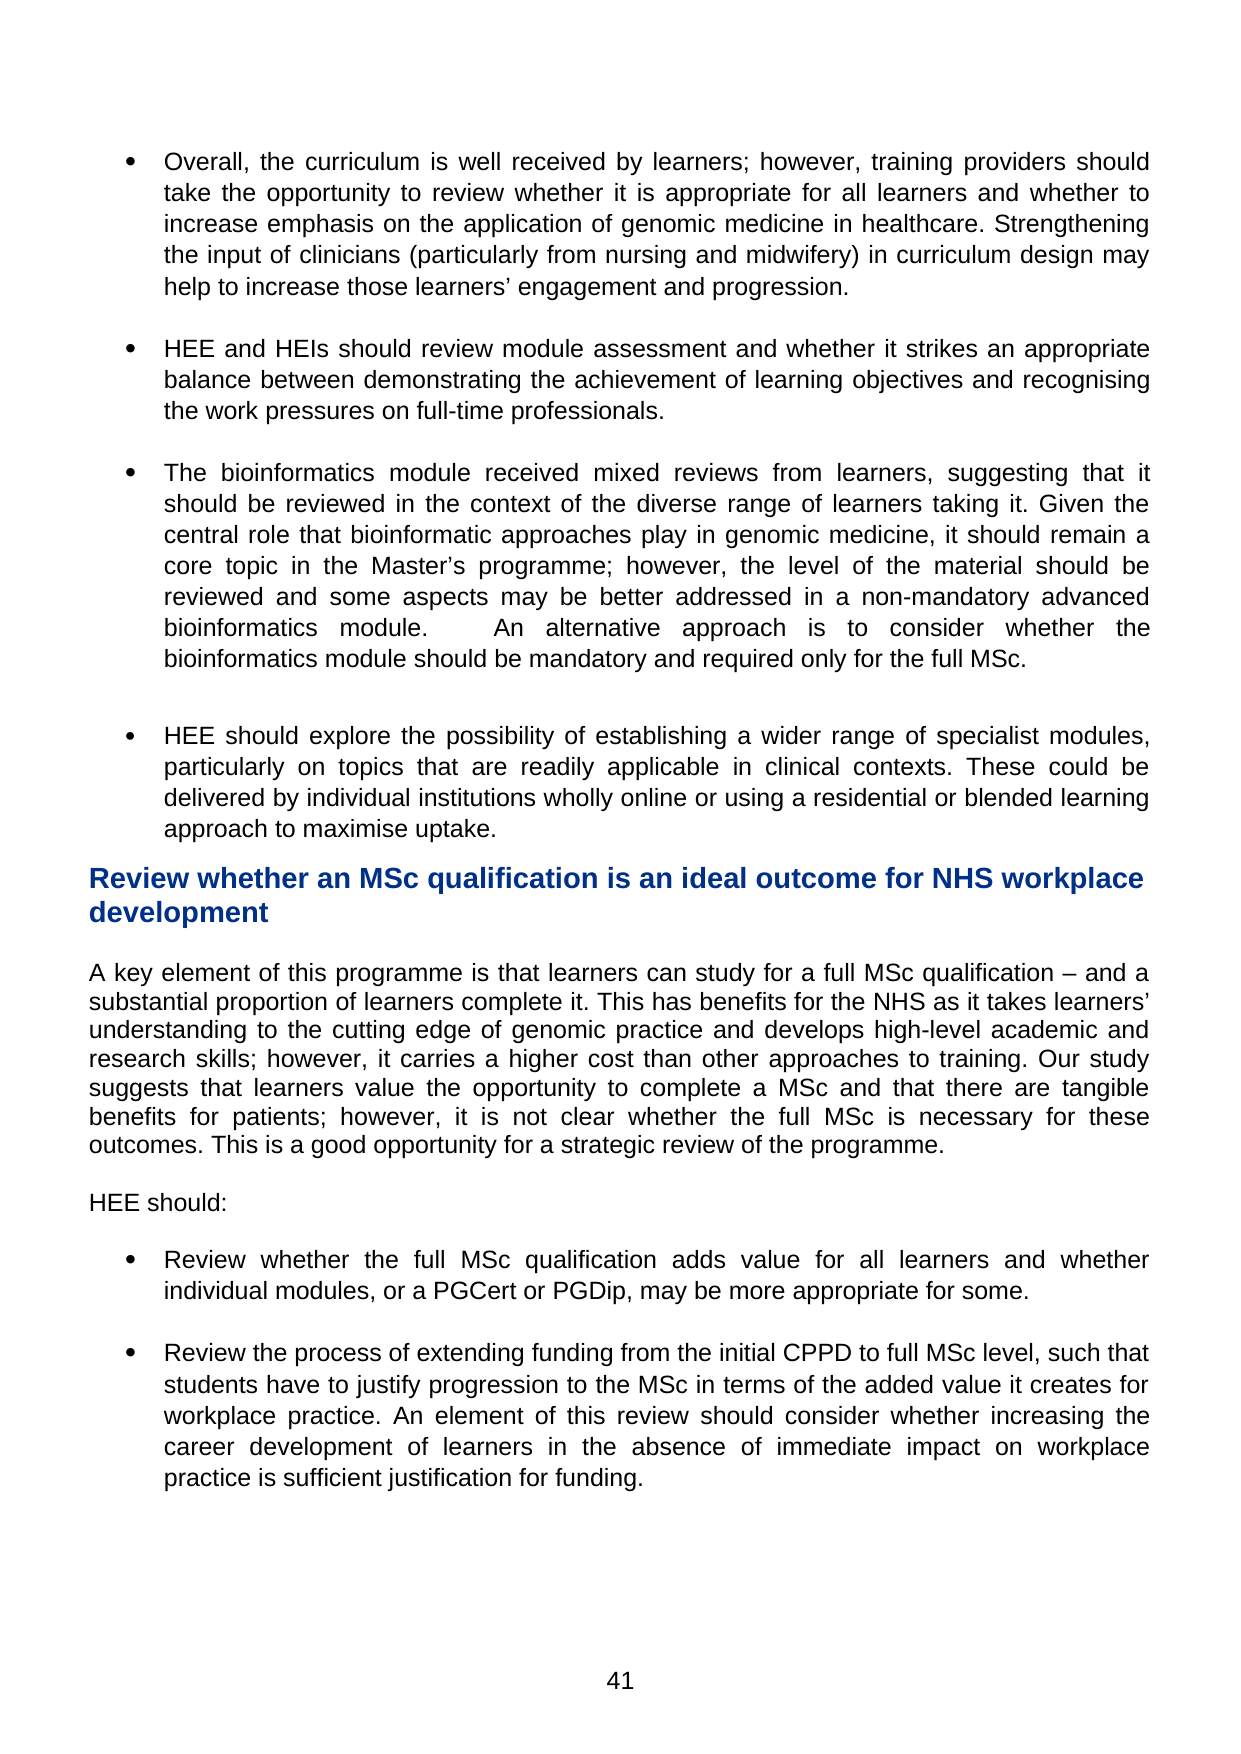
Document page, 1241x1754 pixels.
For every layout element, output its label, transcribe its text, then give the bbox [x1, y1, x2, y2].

list Review the process of extending funding from the initial CPPD to full MSc level, such that students have to justify progression to the MSc in terms of the added value it creates for workplace practice. An element of this review should consider whether increasing the career development of learners in the absence of immediate impact on workplace practice is sufficient justification for funding. [126, 1338, 1152, 1491]
text Review whether an MSc qualification is an ideal outcome for NHS workplace development [89, 861, 1152, 928]
list HEE should explore the possibility of establishing a wider range of specialist modules, particularly on topics that are readily applicable in clinical contexts. These could be delivered by individual institutions wholly online or using a residential or blended learning approach to maximise uptake. [126, 721, 1152, 842]
list HEE and HEIs should review module assessment and whether it strikes an appropriate balance between demonstrating the achievement of learning objectives and recognising the work pressures on full-time professionals. [126, 333, 1152, 424]
list The bioinformatics module received mixed reviews from learners, suggesting that it should be reviewed in the context of the diverse range of learners taking it. Given the central role that bioinformatic approaches play in genomic medicine, it should remain a core topic in the Master’s programme; however, the level of the material should be reviewed and some aspects may be better addressed in a non-mandatory advanced bioinformatics module. An alternative approach is to consider whether the bioinformatics module should be mandatory and required only for the full MSc. [126, 458, 1152, 673]
text HEE should: [89, 1188, 1152, 1216]
list Review whether the full MSc qualification adds value for all learners and whether individual modules, or a PGCert or PGDip, may be more appropriate for some. [126, 1245, 1152, 1305]
text A key element of this programme is that learners can study for a full MSc qualification – and a substantial proportion of learners complete it. This has benefits for the NHS as it takes learners’ understanding to the cutting edge of genomic practice and develops high-level academic and research skills; however, it carries a higher cost than other approaches to training. Our study suggests that learners value the opportunity to complete a MSc and that there are tangible benefits for patients; however, it is not clear whether the full MSc is necessary for these outcomes. This is a good opportunity for a strategic review of the programme. [89, 958, 1152, 1159]
list Overall, the curriculum is well received by learners; however, training providers should take the opportunity to review whether it is appropriate for all learners and whether to increase emphasis on the application of genomic medicine in healthcare. Strengthening the input of clinicians (particularly from nursing and midwifery) in curriculum design may help to increase those learners’ engagement and progression. [126, 147, 1152, 300]
